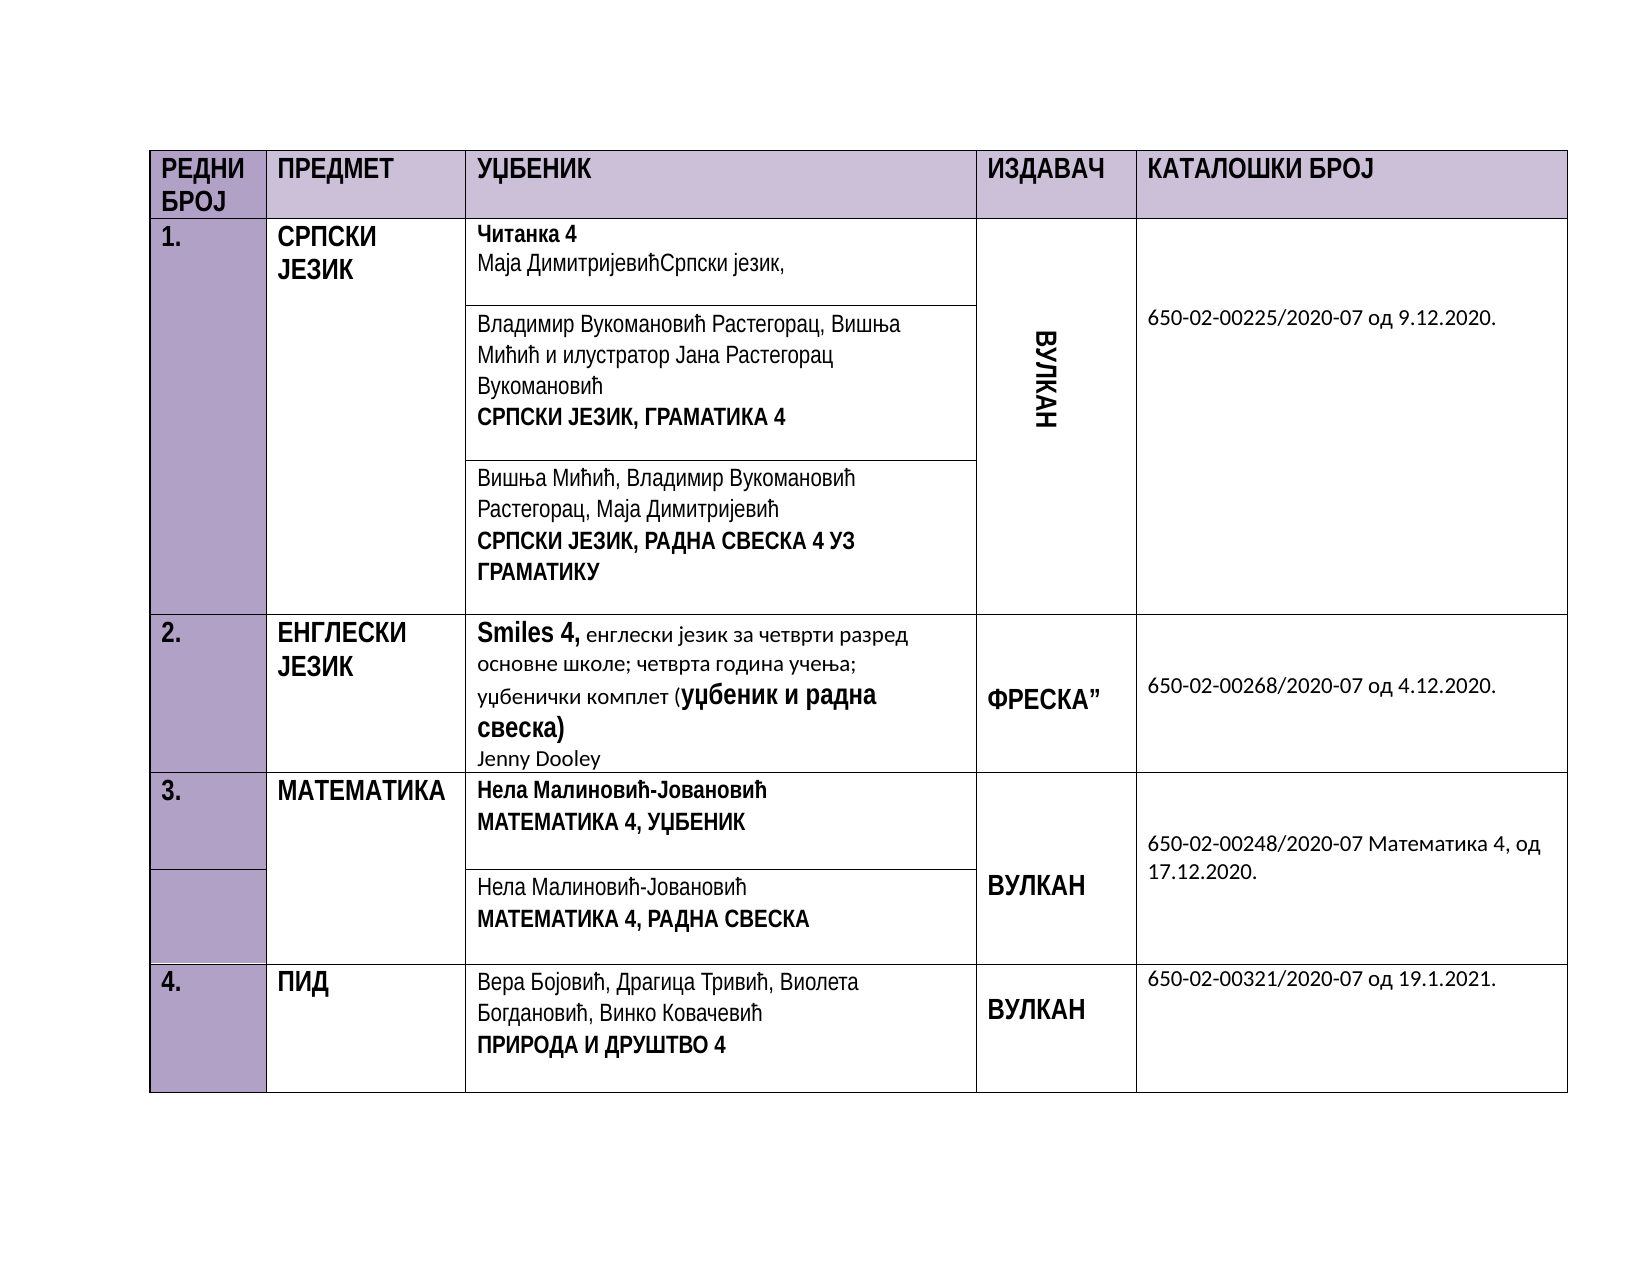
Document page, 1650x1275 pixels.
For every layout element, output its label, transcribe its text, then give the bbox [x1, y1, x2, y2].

table_cell 650-02-00248/2020-07 Математика 4, од 17.12.2020. [1137, 773, 1567, 963]
table_cell ПИД [267, 965, 465, 1092]
table_cell ВУЛКАН [977, 965, 1136, 1092]
table_cell Вера Бојовић, Драгица Тривић, Виолета Богдановић, Винко Ковачевић ПРИРОДА И ДРУШТВО 4 [466, 965, 976, 1092]
table_cell Smiles 4, енглески језик за четврти разред основне школе; четврта година учења; уџбенички комплет (уџбеник и радна свеска) Jenny Dooley [466, 615, 976, 772]
table_cell ЕНГЛЕСКИ ЈЕЗИК [267, 615, 465, 772]
table_cell 2. [151, 615, 266, 772]
table_header ПРЕДМЕТ [267, 151, 465, 218]
table_cell 3. [151, 773, 266, 869]
table_header КАТАЛОШКИ БРОЈ [1137, 151, 1567, 218]
table_cell ВУЛКАН [977, 219, 1136, 614]
table_header ИЗДАВАЧ [977, 151, 1136, 218]
table_header УЏБЕНИК [466, 151, 976, 218]
table_header РЕДНИ БРОЈ [151, 151, 266, 218]
table_cell 650-02-00225/2020-07 од 9.12.2020. [1137, 219, 1567, 614]
table_cell ВУЛКАН [977, 773, 1136, 963]
table_cell СРПСКИ ЈЕЗИК [267, 219, 465, 614]
table_cell Читанка 4 Маја ДимитријевићСрпски језик, [466, 219, 976, 305]
table_cell 4. [151, 965, 266, 1092]
table_cell ФРЕСКА” [977, 615, 1136, 772]
table_cell 1. [151, 219, 266, 614]
table_cell 650-02-00268/2020-07 од 4.12.2020. [1137, 615, 1567, 772]
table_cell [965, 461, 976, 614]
table_cell Владимир Вукомановић Растегорац, Вишња Мићић и илустратор Јана Растегорац Вукомановић СРПСКИ ЈЕЗИК, ГРАМАТИКА 4 [466, 306, 976, 459]
table_cell [151, 870, 266, 963]
table_cell Нела Малиновић-Јовановић МАТЕМАТИКА 4, УЏБЕНИК [466, 773, 976, 869]
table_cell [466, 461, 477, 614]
table_cell МАТЕМАТИКА [267, 773, 465, 963]
table_cell 650-02-00321/2020-07 од 19.1.2021. [1137, 965, 1567, 1092]
